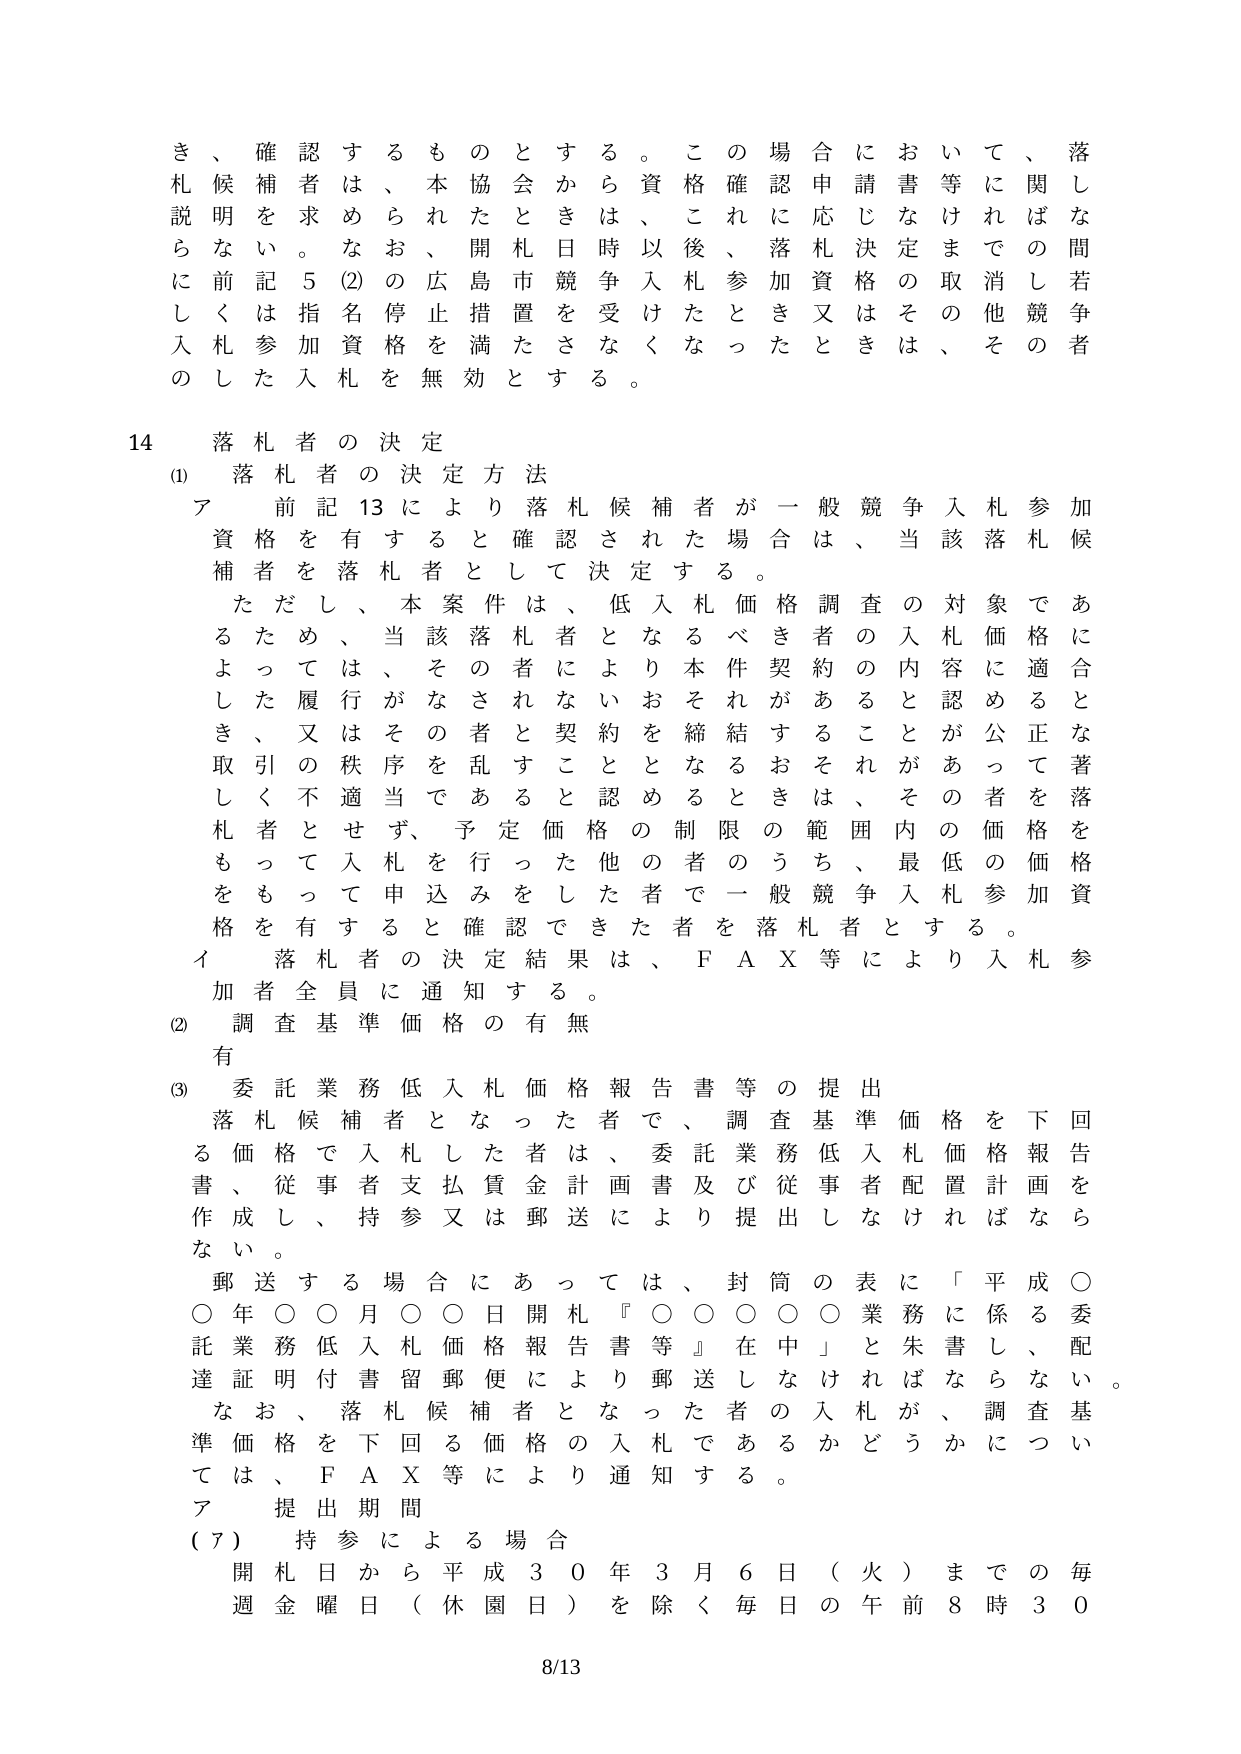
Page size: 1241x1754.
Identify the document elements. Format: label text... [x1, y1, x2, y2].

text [149, 134, 1112, 393]
text ア 提出期間 [170, 1491, 1112, 1523]
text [212, 1555, 1112, 1620]
text なお、落札候補者となった者の入札が、調査基準価格を下回る価格の入札であるかどうかについては、ＦＡＸ等により通知する。 [170, 1394, 1112, 1491]
text ⑵ 調査基準価格の有無 [149, 1006, 1112, 1038]
text (ｱ) 持参による場合 [128, 1523, 1112, 1555]
text 郵送する場合にあっては、封筒の表に「平成〇〇年〇〇月〇〇日開札『○○○○○業務に係る委託業務低入札価格報告書等』在中」と朱書し、配達証明付書留郵便により郵送しなければならない。 [170, 1264, 1112, 1394]
text イ 落札者の決定結果は、ＦＡＸ等により入札参加者全員に通知する。 [170, 942, 1112, 1006]
text 有 [149, 1038, 1112, 1071]
text ただし、本案件は、低入札価格調査の対象であるため、当該落札者となるべき者の入札価格によっては、その者により本件契約の内容に適合した履行がなされないおそれがあると認めるとき、又はその者と契約を締結することが公正な取引の秩序を乱すこととなるおそれがあって著しく不適当であると認めるときは、その者を落札者とせず、予定価格の制限の範囲内の価格をもって入札を行った他の者のうち、最低の価格をもって申込みをした者で一般競争入札参加資格を有すると確認できた者を落札者とする。 [191, 586, 1112, 942]
text ⑴ 落札者の決定方法 [149, 457, 1112, 489]
text 14 落札者の決定 [128, 425, 1112, 457]
text ⑶ 委託業務低入札価格報告書等の提出 [149, 1071, 1112, 1103]
text 落札候補者となった者で、調査基準価格を下回る価格で入札した者は、委託業務低入札価格報告書、従事者支払賃金計画書及び従事者配置計画を作成し、持参又は郵送により提出しなければならない。 [170, 1103, 1112, 1264]
text ア 前記13により落札候補者が一般競争入札参加資格を有すると確認された場合は、当該落札候補者を落札者として決定する。 [170, 489, 1112, 586]
